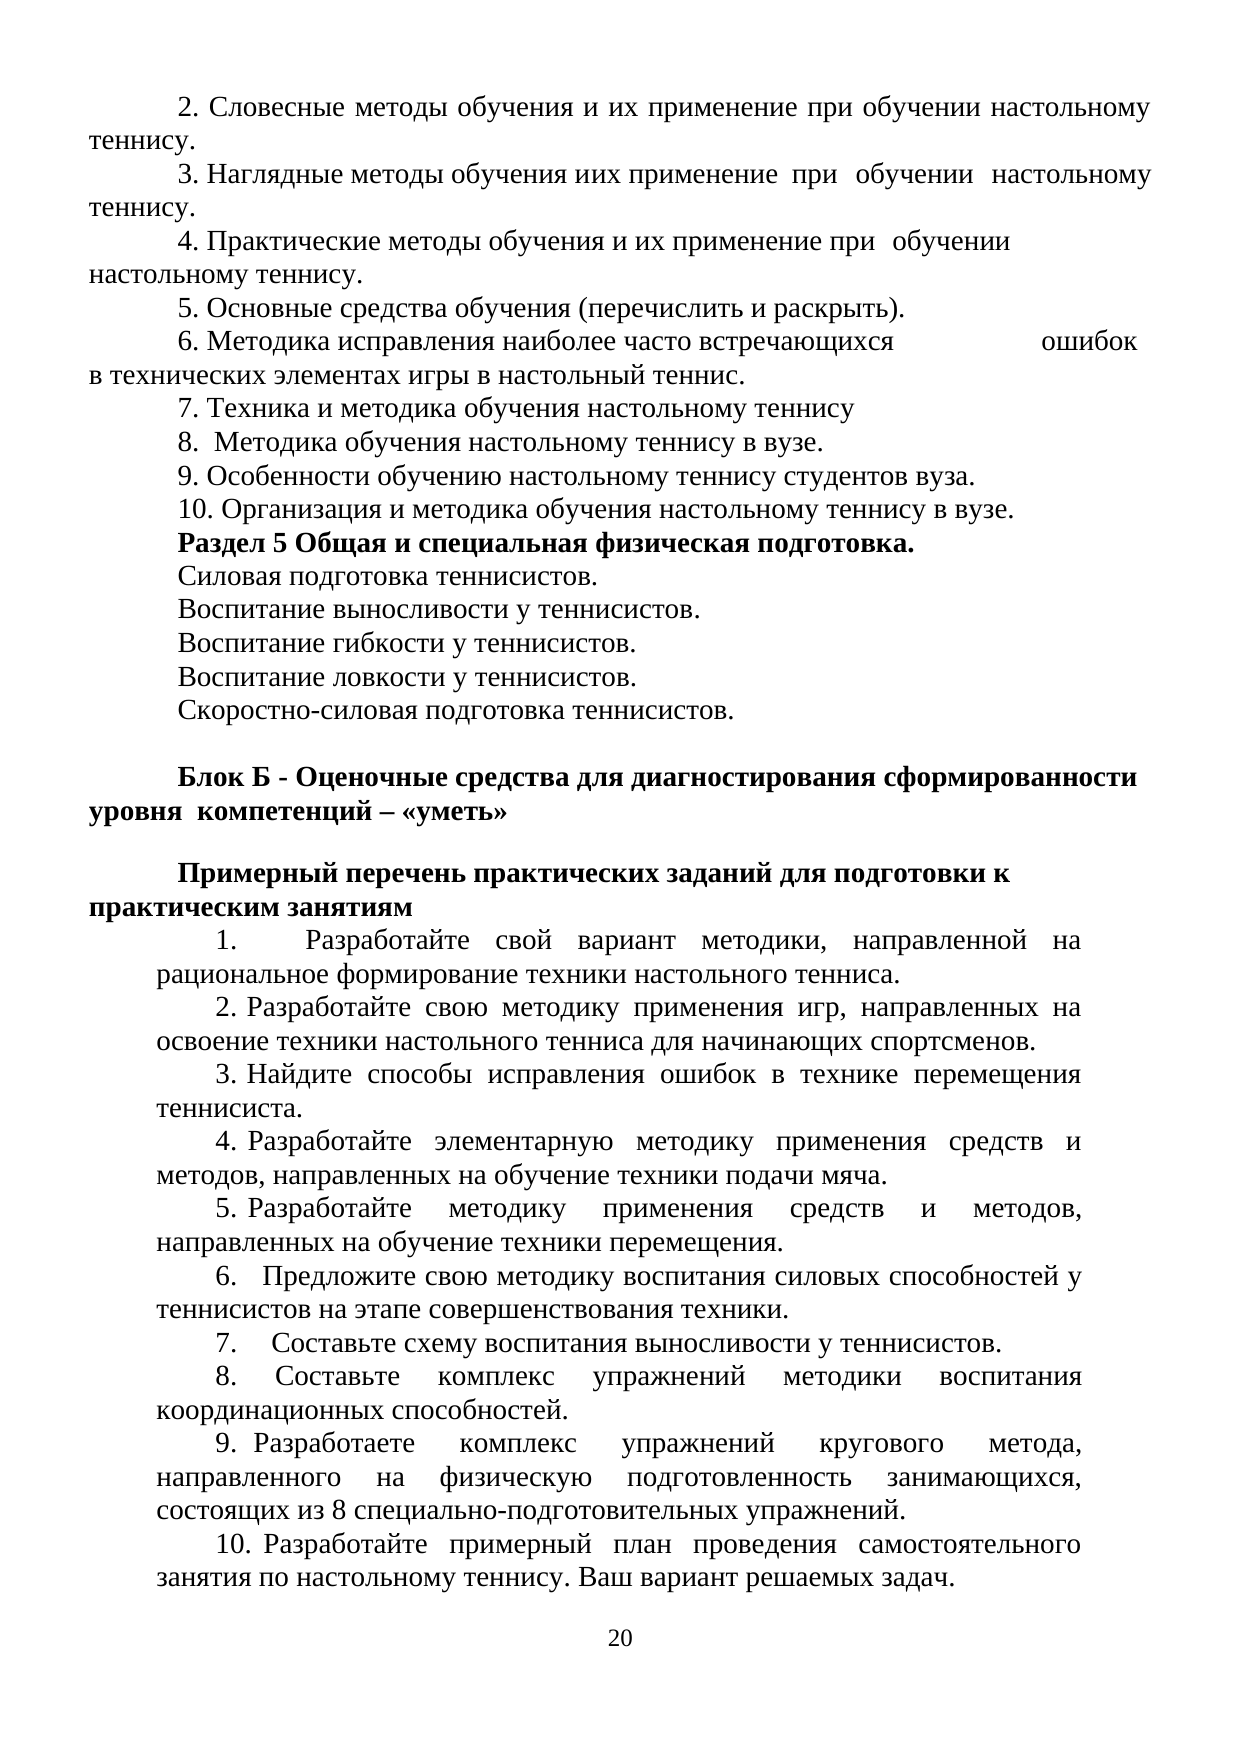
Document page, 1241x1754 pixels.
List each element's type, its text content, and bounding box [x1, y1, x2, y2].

text Воспитание ловкости у теннисистов. [89, 659, 1152, 692]
text Блок Б - Оценочные средства для диагностирования сформированности уровня компетенций – «уметь» [89, 759, 1152, 826]
text Скоростно-силовая подготовка теннисистов. [89, 692, 1152, 726]
text 7. Техника и методика обучения настольному теннису [89, 391, 1152, 424]
list Разработаете комплекс упражнений кругового метода, направленного на физическую подготовленность занимающихся, состоящих из 8 специально-подготовительных упражнений. [156, 1425, 1083, 1526]
text 8. Методика обучения настольному теннису в вузе. [89, 424, 1082, 458]
list Составьте схему воспитания выносливости у теннисистов. [156, 1325, 1082, 1358]
list Разработайте свой вариант методики, направленной на рациональное формирование техники настольного тенниса. [156, 922, 1082, 989]
text Воспитание выносливости у теннисистов. [89, 592, 1152, 625]
text 2. Словесные методы обучения и их применение при обучении настольному теннису. [89, 89, 1152, 156]
list Разработайте примерный план проведения самостоятельного занятия по настольному теннису. Ваш вариант решаемых задач. [156, 1526, 1082, 1593]
list Найдите способы исправления ошибок в технике перемещения теннисиста. [156, 1056, 1082, 1123]
text Примерный перечень практических заданий для подготовки к практическим занятиям [89, 855, 1152, 922]
text 9. Особенности обучению настольному теннису студентов вуза. [89, 458, 1082, 491]
text 5. Основные средства обучения (перечислить и раскрыть). [89, 290, 1152, 323]
list Разработайте свою методику применения игр, направленных на освоение техники настольного тенниса для начинающих спортсменов. [156, 989, 1082, 1056]
list Предложите свою методику воспитания силовых способностей у теннисистов на этапе совершенствования техники. [156, 1258, 1083, 1325]
list Разработайте методику применения средств и методов, направленных на обучение техники перемещения. [156, 1191, 1083, 1258]
text Раздел 5 Общая и специальная физическая подготовка. [89, 525, 1152, 558]
text Воспитание гибкости у теннисистов. [89, 625, 1152, 659]
text 6. Методика исправления наиболее часто встречающихся ошибок в технических элементах игры в настольный теннис. [89, 323, 1152, 391]
text 10. Организация и методика обучения настольному теннису в вузе. [89, 491, 1082, 525]
text 3. Наглядные методы обучения и их применение при обучении настольному теннису. [89, 156, 1152, 223]
text Силовая подготовка теннисистов. [89, 558, 1152, 592]
list Разработайте элементарную методику применения средств и методов, направленных на обучение техники подачи мяча. [156, 1123, 1082, 1191]
text 4. Практические методы обучения и их применение при обучении настольному теннису. [89, 223, 1152, 290]
list Составьте комплекс упражнений методики воспитания координационных способностей. [156, 1358, 1083, 1425]
